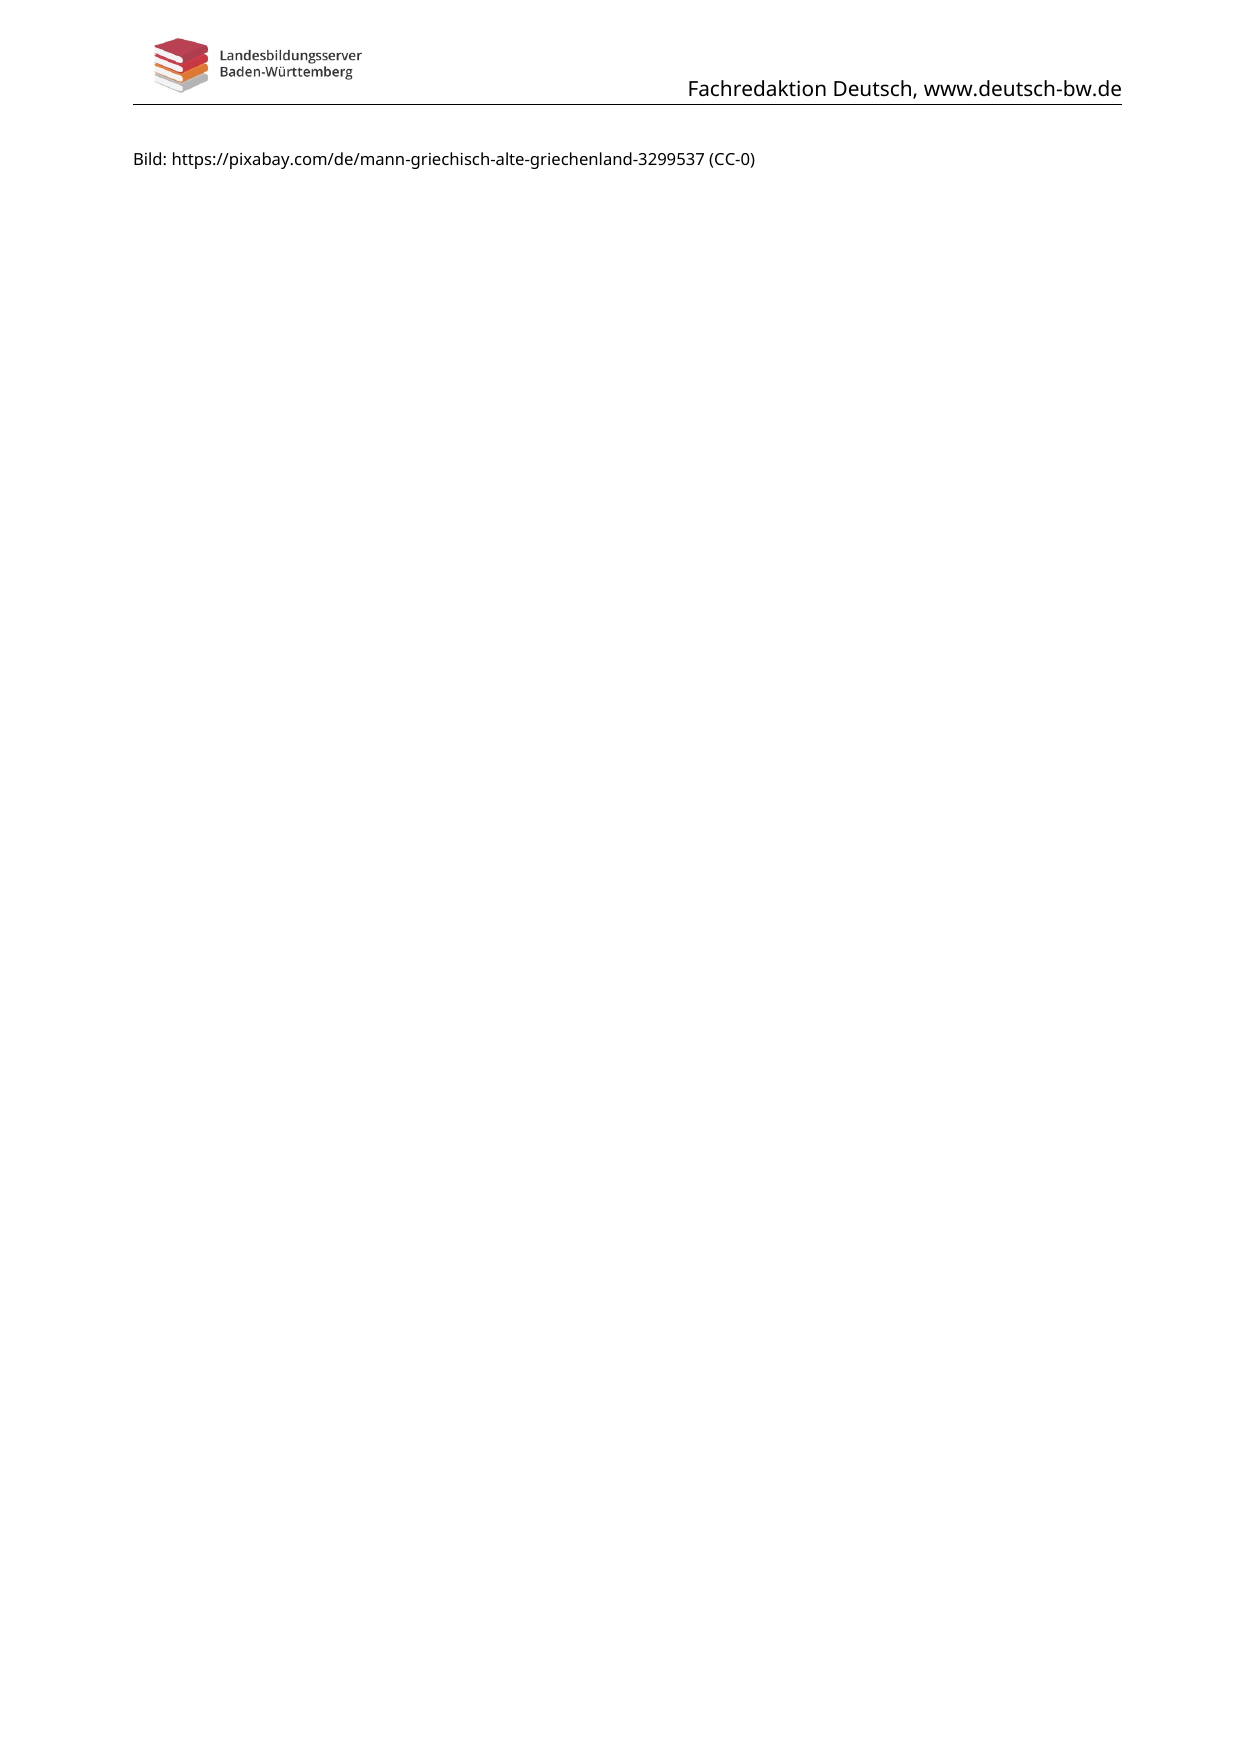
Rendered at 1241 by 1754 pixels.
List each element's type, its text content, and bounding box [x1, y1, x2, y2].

picture [145, 28, 365, 99]
text Bild: https://pixabay.com/de/mann-griechisch-alte-griechenland-3299537 (CC-0) [133, 148, 1122, 170]
